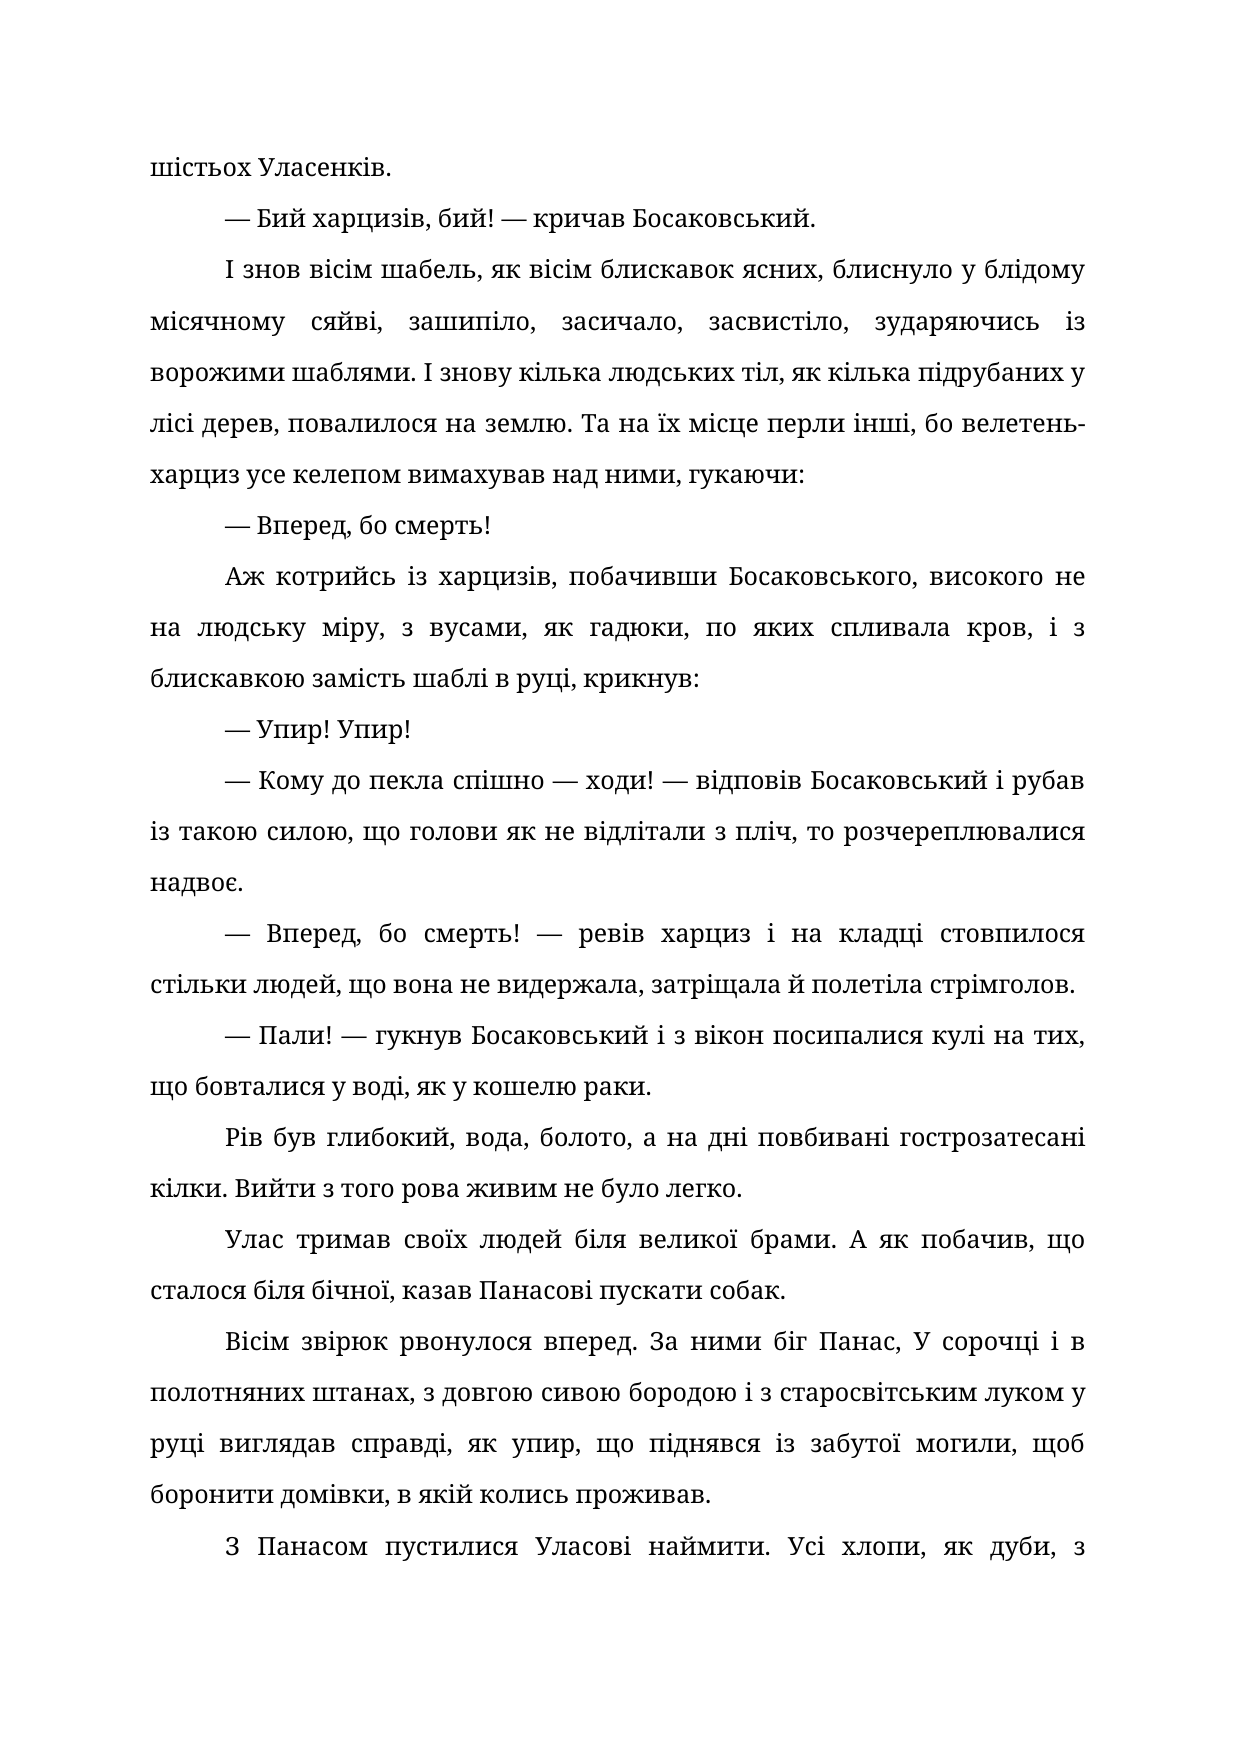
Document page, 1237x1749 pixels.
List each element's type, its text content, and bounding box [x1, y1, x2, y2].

text — Вперед, бо смерть! — ревів харциз і на кладці стовпилося стільки людей, що вона не видержала, затріщала й полетіла стрімголов. [150, 916, 1086, 1001]
text — Пали! — гукнув Босаковський і з вікон посипалися кулі на тих, що бовталися у воді, як у кошелю раки. [150, 1018, 1086, 1103]
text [150, 1528, 1086, 1562]
text — Кому до пекла спішно — ходи! — відповів Босаковський і рубав із такою силою, що голови як не відлітали з пліч, то розчереплювалися надвоє. [150, 762, 1086, 899]
text І знов вісім шабель, як вісім блискавок ясних, блиснуло у блідому місячному сяйві, зашипіло, засичало, засвистіло, зударяючись із ворожими шаблями. І знову кілька людських тіл, як кілька підрубаних у лісі дерев, повалилося на землю. Та на їх місце перли інші, бо велетень-харциз усе келепом вимахував над ними, гукаючи: [150, 252, 1086, 490]
text Вісім звірюк рвонулося вперед. За ними біг Панас, У сорочці і в полотняних штанах, з довгою сивою бородою і з старосвітським луком у руці виглядав справді, як упир, що піднявся із забутої могили, щоб боронити домівки, в якій колись проживав. [150, 1324, 1086, 1511]
text — Упир! Упир! [150, 711, 1086, 746]
text — Бий харцизів, бий! — кричав Босаковський. [150, 201, 1086, 235]
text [150, 150, 1086, 184]
text Улас тримав своїх людей біля великої брами. А як побачив, що сталося біля бічної, казав Панасові пускати собак. [150, 1222, 1086, 1307]
text Рів був глибокий, вода, болото, а на дні повбивані гострозатесані кілки. Вийти з того рова живим не було легко. [150, 1120, 1086, 1205]
text — Вперед, бо смерть! [150, 507, 1086, 541]
text Аж котрийсь із харцизів, побачивши Босаковського, високого не на людську міру, з вусами, як гадюки, по яких спливала кров, і з блискавкою замість шаблі в руці, крикнув: [150, 558, 1086, 694]
